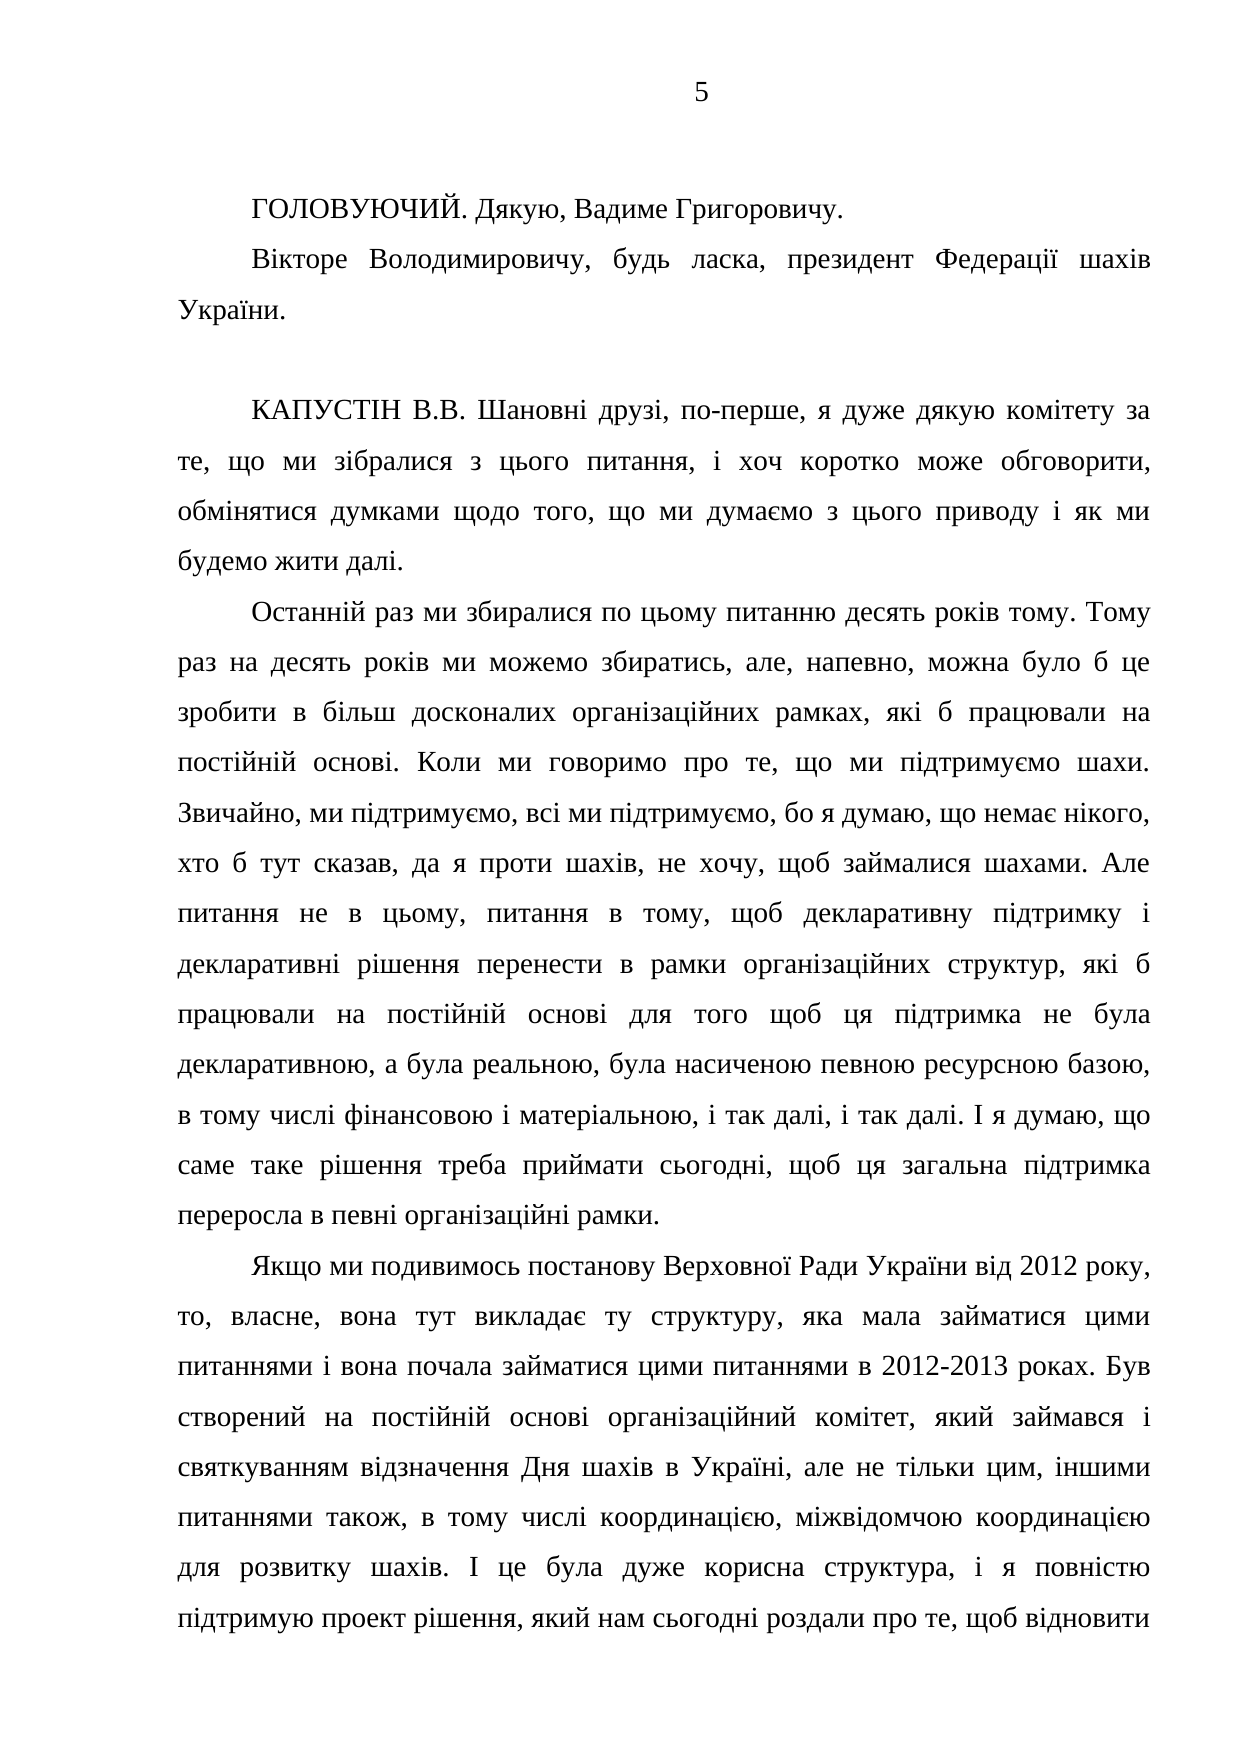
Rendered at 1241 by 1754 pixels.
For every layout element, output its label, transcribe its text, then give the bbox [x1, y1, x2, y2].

text Останній раз ми збиралися по цьому питанню десять років тому. Тому раз на десять років ми можемо збиратись, але, напевно, можна було б це зробити в більш досконалих організаційних рамках, які б працювали на постійній основі. Коли ми говоримо про те, що ми підтримуємо шахи. Звичайно, ми підтримуємо, всі ми підтримуємо, бо я думаю, що немає нікого, хто б тут сказав, да я проти шахів, не хочу, щоб займалися шахами. Але питання не в цьому, питання в тому, щоб декларативну підтримку і декларативні рішення перенести в рамки організаційних структур, які б працювали на постійній основі для того щоб ця підтримка не була декларативною, а була реальною, була насиченою певною ресурсною базою, в тому числі фінансовою і матеріальною, і так далі, і так далі. І я думаю, що саме таке рішення треба приймати сьогодні, щоб ця загальна підтримка переросла в певні організаційні рамки. [177, 594, 1152, 1231]
text КАПУСТІН В.В. Шановні друзі, по-перше, я дуже дякую комітету за те, що ми зібралися з цього питання, і хоч коротко може обговорити, обмінятися думками щодо того, що ми думаємо з цього приводу і як ми будемо жити далі. [177, 392, 1152, 577]
text Вікторе Володимировичу, будь ласка, президент Федерації шахів України. [177, 241, 1152, 325]
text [177, 1248, 1152, 1633]
text ГОЛОВУЮЧИЙ. Дякую, Вадиме Григоровичу. [177, 191, 1152, 225]
